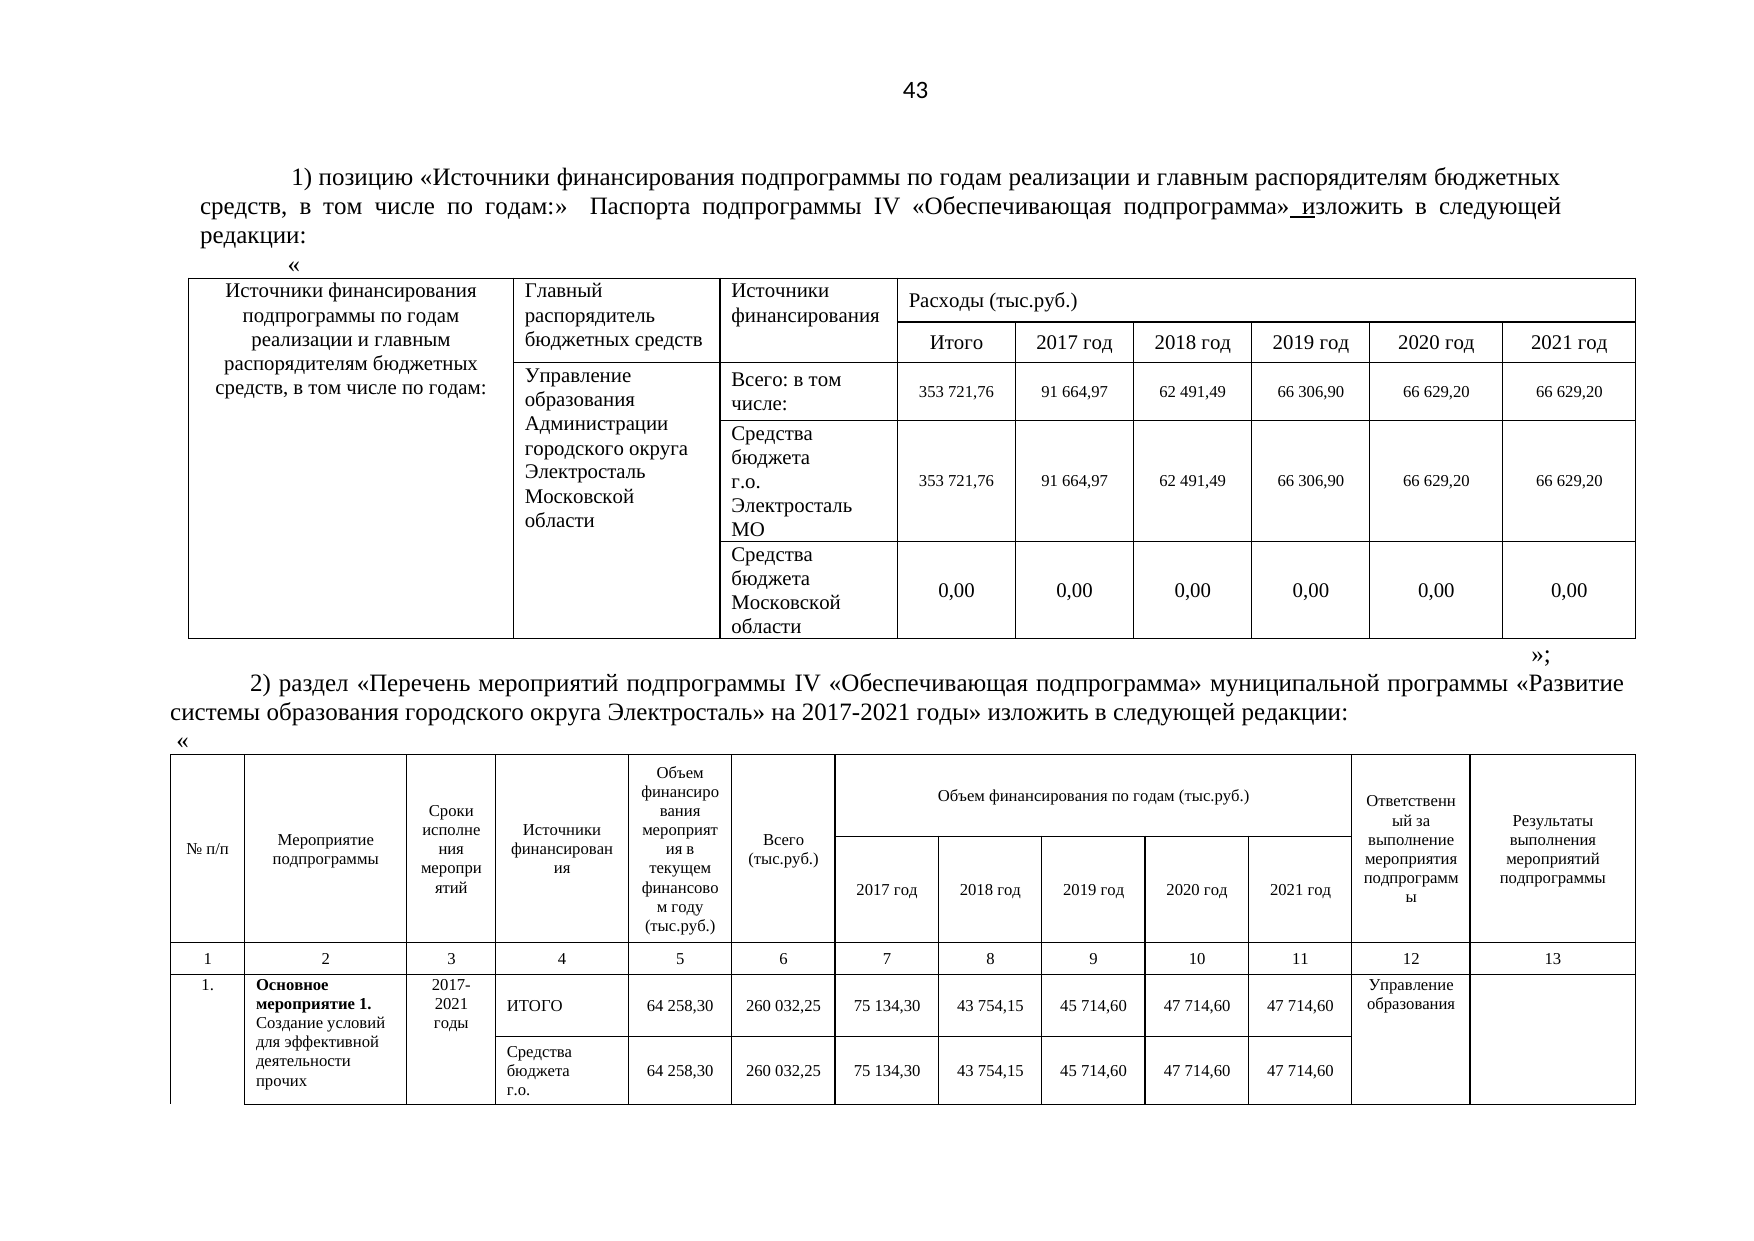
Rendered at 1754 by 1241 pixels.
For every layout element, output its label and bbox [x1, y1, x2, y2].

table_header [159, 163, 1636, 1105]
